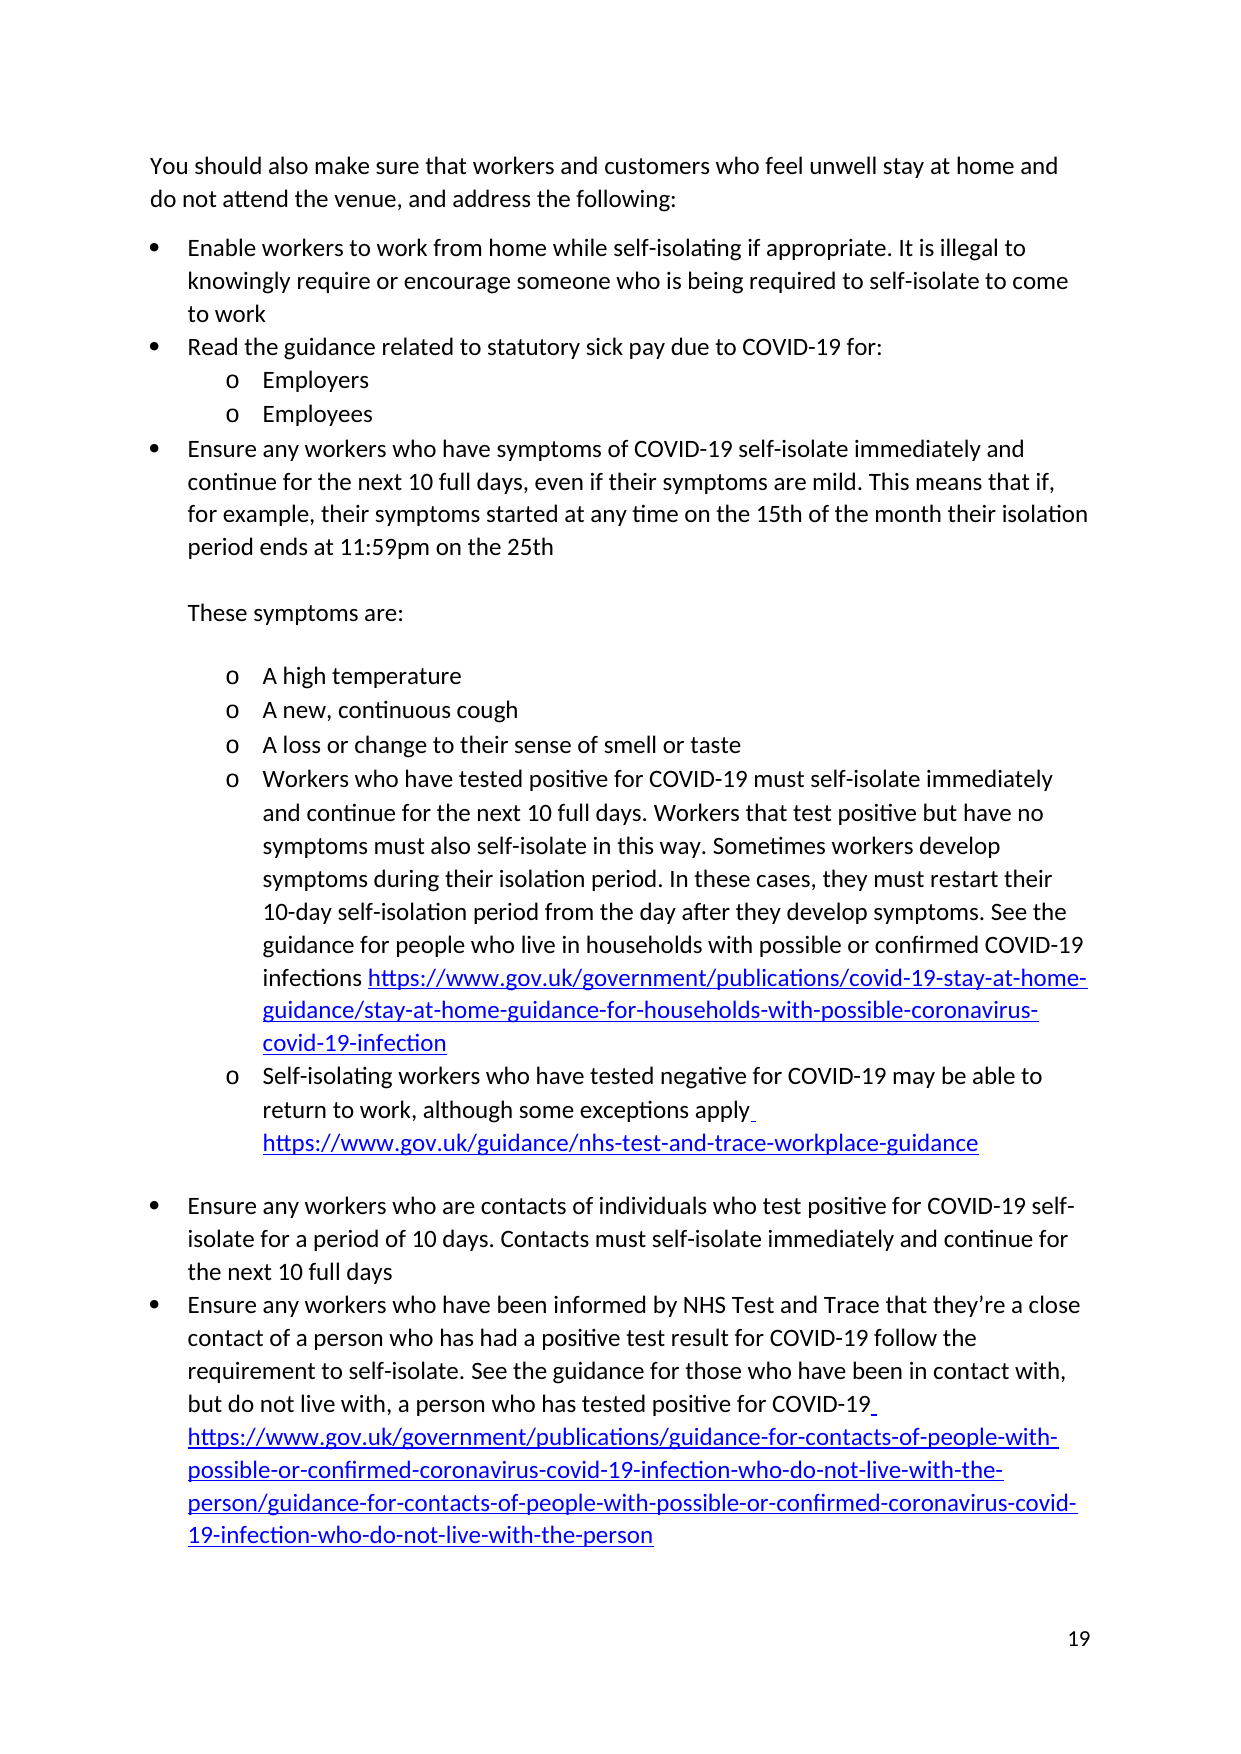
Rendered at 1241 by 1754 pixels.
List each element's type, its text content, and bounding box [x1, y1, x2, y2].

list Employees [225, 398, 1090, 430]
list Ensure any workers who have been informed by NHS Test and Trace that they’re a close contact of a person who has had a positive test result for COVID-19 follow the requirement to self-isolate. See the guidance for those who have been in contact with, but do not live with, a person who has tested positive for COVID-19 https://www.gov.uk/government/publications/guidance-for-contacts-of-people-with-possible-or-confirmed-coronavirus-covid-19-infection-who-do-not-live-with-the-person/guidance-for-contacts-of-people-with-possible-or-confirmed-coronavirus-covid-19-infection-who-do-not-live-with-the-person [150, 1289, 1090, 1550]
list These symptoms are: [187, 597, 1090, 658]
list Employers [225, 364, 1090, 396]
list Read the guidance related to statutory sick pay due to COVID-19 for: [150, 331, 1090, 362]
list A new, continuous cough [225, 694, 1090, 726]
text You should also make sure that workers and customers who feel unwell stay at home and do not attend the venue, and address the following: [150, 150, 1090, 213]
list Enable workers to work from home while self-isolating if appropriate. It is illegal to knowingly require or encourage someone who is being required to self-isolate to come to work [150, 232, 1090, 329]
list Self-isolating workers who have tested negative for COVID-19 may be able to return to work, although some exceptions apply https://www.gov.uk/guidance/nhs-test-and-trace-workplace-guidance [225, 1061, 1090, 1188]
list Ensure any workers who are contacts of individuals who test positive for COVID-19 self-isolate for a period of 10 days. Contacts must self-isolate immediately and continue for the next 10 full days [150, 1191, 1090, 1287]
list Ensure any workers who have symptoms of COVID-19 self-isolate immediately and continue for the next 10 full days, even if their symptoms are mild. This means that if, for example, their symptoms started at any time on the 15th of the month their isolation period ends at 11:59pm on the 25th [150, 433, 1090, 562]
list A loss or change to their sense of smell or taste [225, 729, 1090, 761]
list A high temperature [225, 660, 1090, 692]
list Workers who have tested positive for COVID-19 must self-isolate immediately and continue for the next 10 full days. Workers that test positive but have no symptoms must also self-isolate in this way. Sometimes workers develop symptoms during their isolation period. In these cases, they must restart their 10-day self-isolation period from the day after they develop symptoms. See the guidance for people who live in households with possible or confirmed COVID-19 infections https://www.gov.uk/government/publications/covid-19-stay-at-home-guidance/stay-at-home-guidance-for-households-with-possible-coronavirus-covid-19-infection [225, 763, 1090, 1058]
